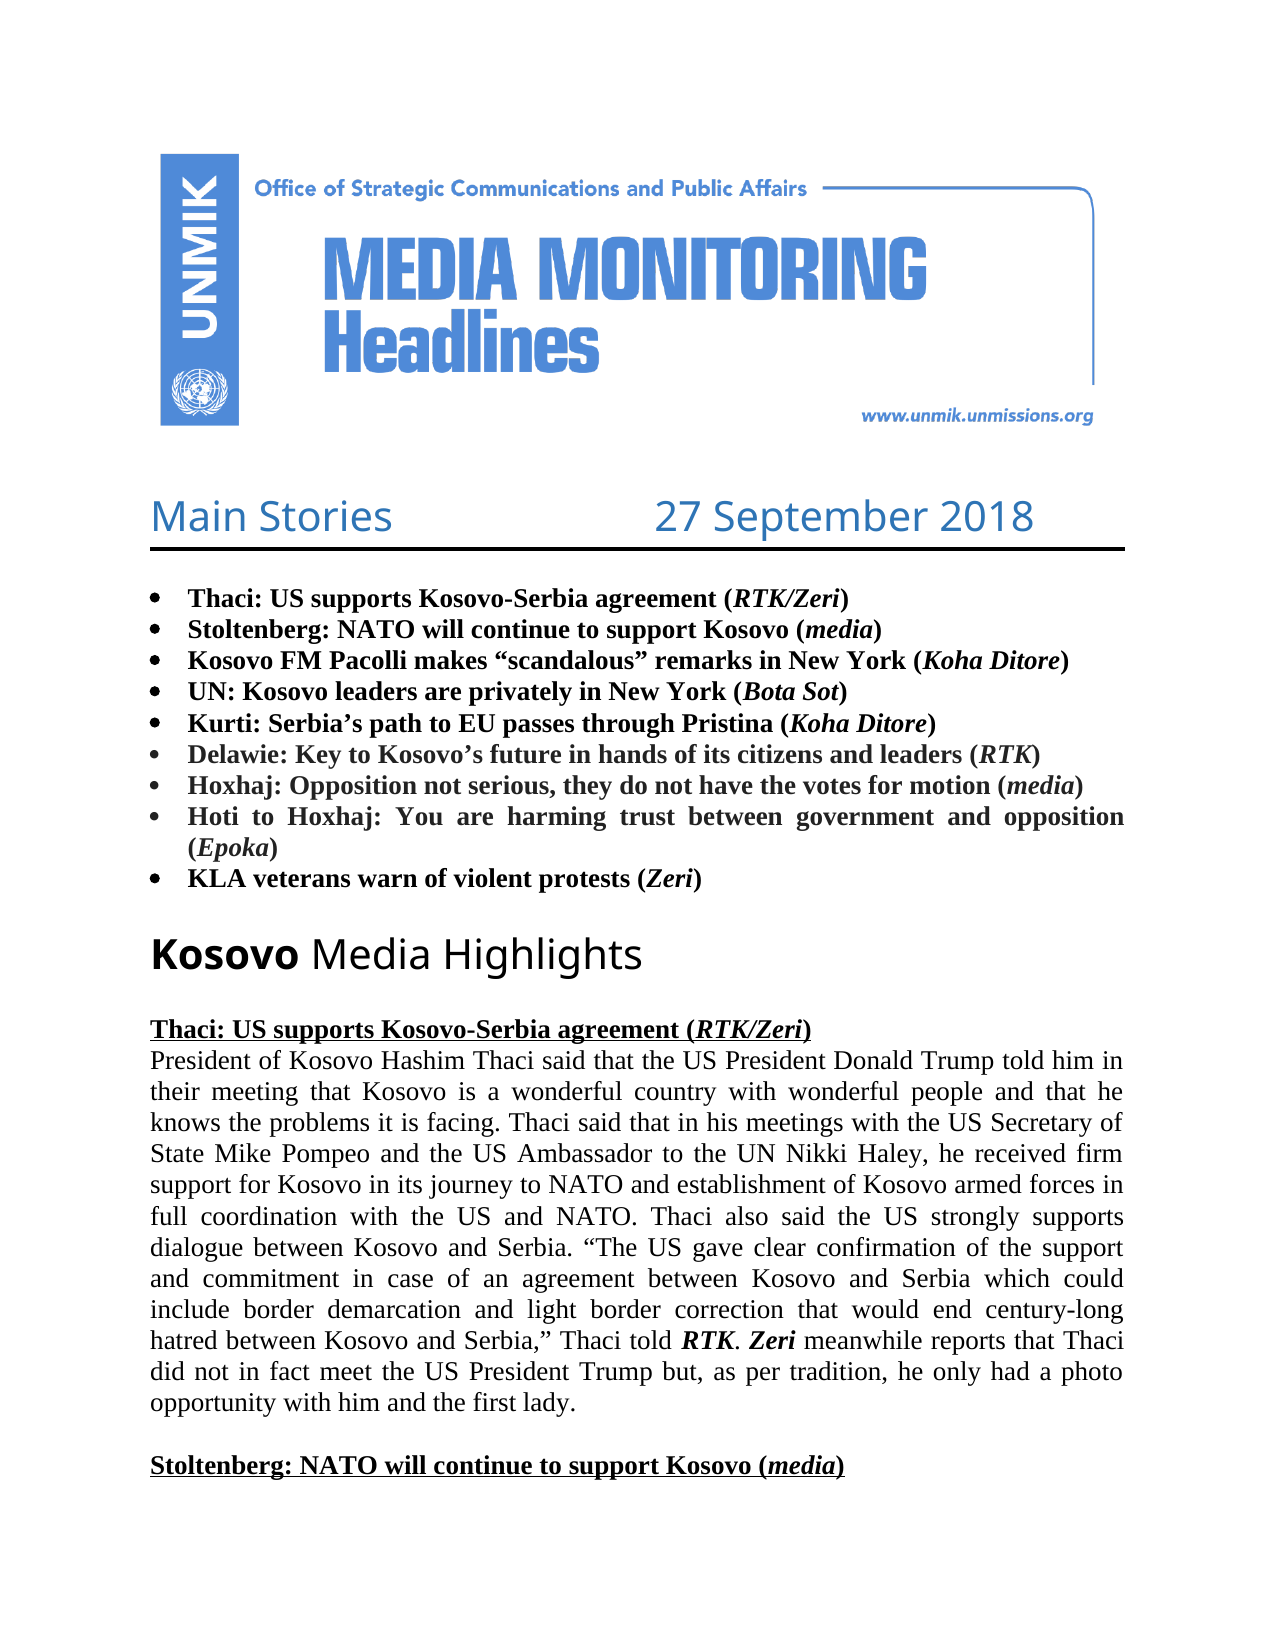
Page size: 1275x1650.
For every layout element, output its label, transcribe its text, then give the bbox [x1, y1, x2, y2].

list Delawie: Key to Kosovo’s future in hands of its citizens and leaders (RTK) [150, 738, 1125, 769]
list Kurti: Serbia’s path to EU passes through Pristina (Koha Ditore) [150, 707, 1125, 738]
list Hoti to Hoxhaj: You are harming trust between government and opposition (Epoka) [150, 800, 1125, 862]
text Main Stories 27 September 2018 [150, 486, 1125, 547]
text Kosovo Media Highlights [150, 925, 1125, 982]
list Stoltenberg: NATO will continue to support Kosovo (media) [150, 613, 1125, 644]
list Thaci: US supports Kosovo-Serbia agreement (RTK/Zeri) [150, 582, 1125, 613]
text President of Kosovo Hashim Thaci said that the US President Donald Trump told him in their meeting that Kosovo is a wonderful country with wonderful people and that he knows the problems it is facing. Thaci said that in his meetings with the US Secretary of State Mike Pompeo and the US Ambassador to the UN Nikki Haley, he received firm support for Kosovo in its journey to NATO and establishment of Kosovo armed forces in full coordination with the US and NATO. Thaci also said the US strongly supports dialogue between Kosovo and Serbia. “The US gave clear confirmation of the support and commitment in case of an agreement between Kosovo and Serbia which could include border demarcation and light border correction that would end century-long hatred between Kosovo and Serbia,” Thaci told RTK. Zeri meanwhile reports that Thaci did not in fact meet the US President Trump but, as per tradition, he only had a photo opportunity with him and the first lady. [150, 1044, 1125, 1418]
picture [156, 150, 1097, 430]
text Stoltenberg: NATO will continue to support Kosovo (media) [150, 1449, 1125, 1480]
list KLA veterans warn of violent protests (Zeri) [150, 862, 1125, 894]
list Hoxhaj: Opposition not serious, they do not have the votes for motion (media) [150, 769, 1125, 800]
list UN: Kosovo leaders are privately in New York (Bota Sot) [150, 675, 1125, 707]
text Thaci: US supports Kosovo-Serbia agreement (RTK/Zeri) [150, 1013, 1125, 1044]
list Kosovo FM Pacolli makes “scandalous” remarks in New York (Koha Ditore) [150, 644, 1125, 675]
